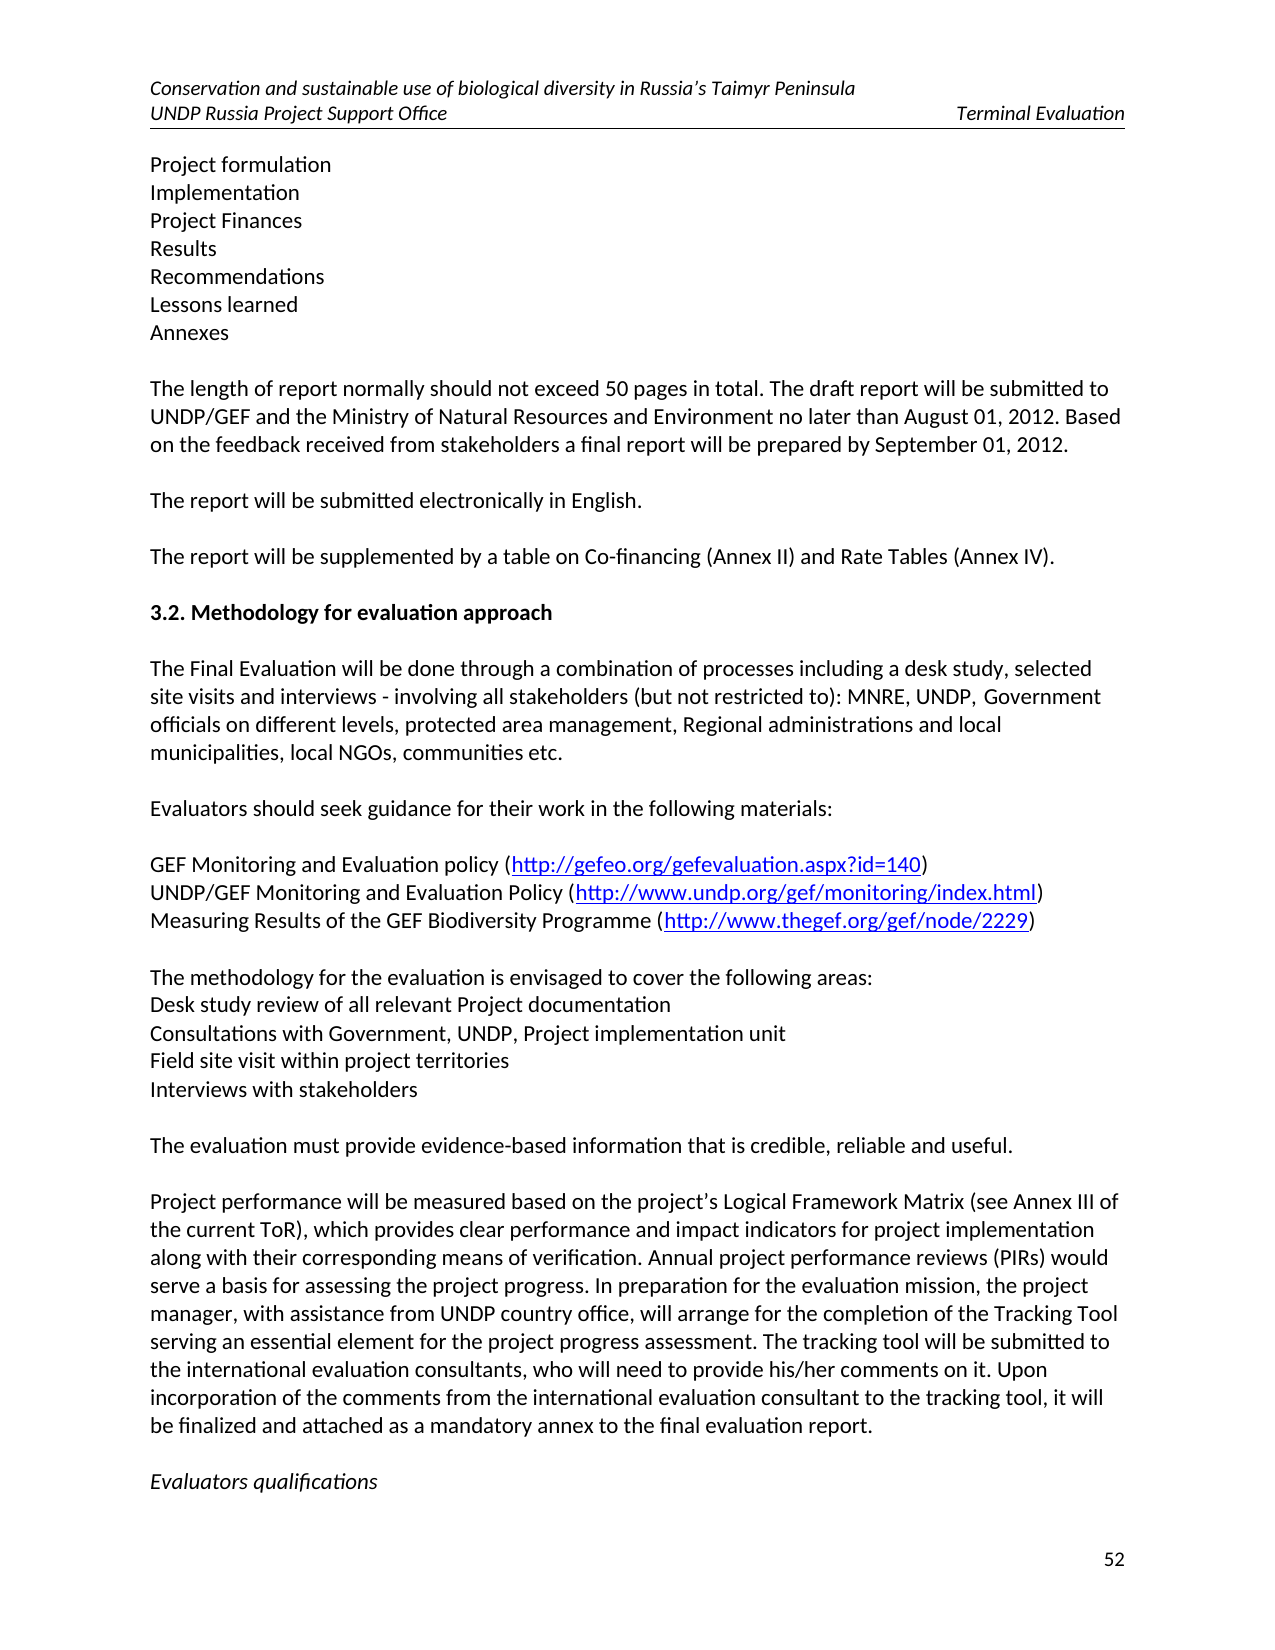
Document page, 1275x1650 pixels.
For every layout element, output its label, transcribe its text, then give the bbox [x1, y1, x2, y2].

text The report will be submitted electronically in English. [150, 486, 1125, 514]
text The length of report normally should not exceed 50 pages in total. The draft report will be submitted to UNDP/GEF and the Ministry of Natural Resources and Environment no later than August 01, 2012. Based on the feedback received from stakeholders a final report will be prepared by September 01, 2012. [150, 374, 1125, 458]
text GEF Monitoring and Evaluation policy (http://gefeo.org/gefevaluation.aspx?id=140) [150, 851, 1125, 878]
text The report will be supplemented by a table on Co-financing (Annex II) and Rate Tables (Annex IV). [150, 542, 1125, 570]
text Project performance will be measured based on the project’s Logical Framework Matrix (see Annex III of the current ToR), which provides clear performance and impact indicators for project implementation along with their corresponding means of verification. Annual project performance reviews (PIRs) would serve a basis for assessing the project progress. In preparation for the evaluation mission, the project manager, with assistance from UNDP country office, will arrange for the completion of the Tracking Tool serving an essential element for the project progress assessment. The tracking tool will be submitted to the international evaluation consultants, who will need to provide his/her comments on it. Upon incorporation of the comments from the international evaluation consultant to the tracking tool, it will be finalized and attached as a mandatory annex to the final evaluation report. [150, 1187, 1125, 1439]
text Results [150, 234, 1125, 262]
text 3.2. Methodology for evaluation approach [150, 598, 1125, 626]
text Evaluators qualifications [150, 1467, 1125, 1495]
text The methodology for the evaluation is envisaged to cover the following areas: [150, 963, 1125, 991]
text Lessons learned [150, 290, 1125, 318]
text Project formulation [150, 150, 1125, 178]
text Desk study review of all relevant Project documentation [150, 991, 1125, 1019]
text Interviews with stakeholders [150, 1075, 1125, 1103]
text Annexes [150, 318, 1125, 346]
text Measuring Results of the GEF Biodiversity Programme (http://www.thegef.org/gef/node/2229) [150, 907, 1125, 934]
text Evaluators should seek guidance for their work in the following materials: [150, 794, 1125, 822]
text The evaluation must provide evidence-based information that is credible, reliable and useful. [150, 1131, 1125, 1159]
text Consultations with Government, UNDP, Project implementation unit [150, 1019, 1125, 1047]
text Implementation [150, 178, 1125, 206]
text Field site visit within project territories [150, 1047, 1125, 1075]
text The Final Evaluation will be done through a combination of processes including a desk study, selected site visits and interviews - involving all stakeholders (but not restricted to): MNRE, UNDP, Government officials on different levels, protected area management, Regional administrations and local municipalities, local NGOs, communities etc. [150, 654, 1125, 766]
text Project Finances [150, 206, 1125, 234]
text Recommendations [150, 262, 1125, 290]
text UNDP/GEF Monitoring and Evaluation Policy (http://www.undp.org/gef/monitoring/index.html) [150, 878, 1125, 907]
